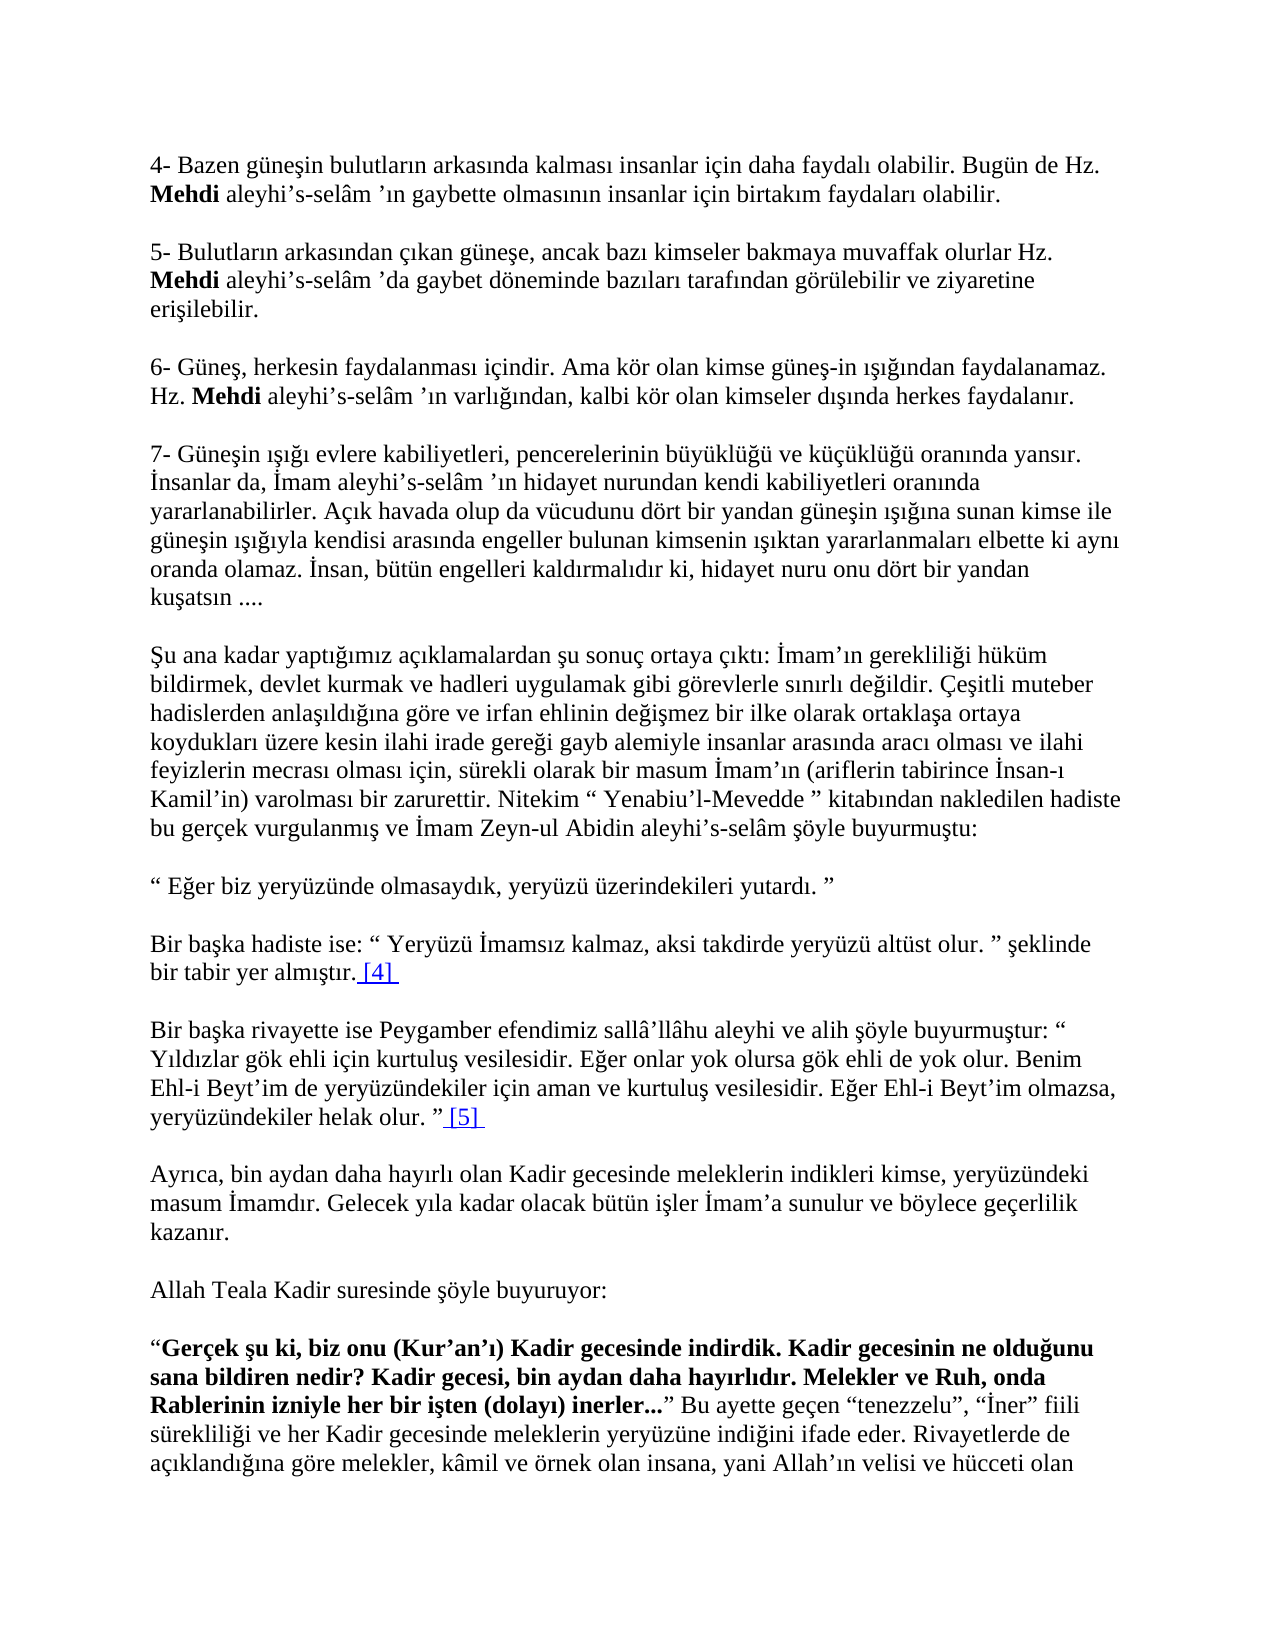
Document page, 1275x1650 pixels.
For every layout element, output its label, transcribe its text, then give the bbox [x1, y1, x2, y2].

text 4- Bazen güneşin bulutların arkasında kalması insanlar için daha faydalı olabilir. Bugün de Hz. Mehdi aleyhi’s-selâm ’ın gaybette olmasının insanlar için birtakım faydaları olabilir. [150, 150, 1125, 207]
text “ Eğer biz yeryüzünde olmasaydık, yeryüzü üzerindekileri yutardı. ” [150, 871, 1125, 899]
text Allah Teala Kadir suresinde şöyle buyuruyor: [150, 1275, 1125, 1304]
text 7- Güneşin ışığı evlere kabiliyetleri, pencerelerinin büyüklüğü ve küçüklüğü oranında yansır. İnsanlar da, İmam aleyhi’s-selâm ’ın hidayet nurundan kendi kabiliyetleri oranında yararlanabilirler. Açık havada olup da vücudunu dört bir yandan güneşin ışığına sunan kimse ile güneşin ışığıyla kendisi arasında engeller bulunan kimsenin ışıktan yararlanmaları elbette ki aynı oranda olamaz. İnsan, bütün engelleri kaldırmalıdır ki, hidayet nuru onu dört bir yandan kuşatsın .... [150, 439, 1125, 611]
text 6- Güneş, herkesin faydalanması içindir. Ama kör olan kimse güneş-in ışığından faydalanamaz. Hz. Mehdi aleyhi’s-selâm ’ın varlığından, kalbi kör olan kimseler dışında herkes faydalanır. [150, 352, 1125, 409]
text Ayrıca, bin aydan daha hayırlı olan Kadir gecesinde meleklerin indikleri kimse, yeryüzündeki masum İmamdır. Gelecek yıla kadar olacak bütün işler İmam’a sunulur ve böylece geçerlilik kazanır. [150, 1159, 1125, 1246]
text Bir başka rivayette ise Peygamber efendimiz sallâ’llâhu aleyhi ve alih şöyle buyurmuştur: “ Yıldızlar gök ehli için kurtuluş vesilesidir. Eğer onlar yok olursa gök ehli de yok olur. Benim Ehl-i Beyt’im de yeryüzündekiler için aman ve kurtuluş vesilesidir. Eğer Ehl-i Beyt’im olmazsa, yeryüzündekiler helak olur. ” [5] [150, 1015, 1125, 1130]
text Şu ana kadar yaptığımız açıklamalardan şu sonuç ortaya çıktı: İmam’ın gerekliliği hüküm bildirmek, devlet kurmak ve hadleri uygulamak gibi görevlerle sınırlı değildir. Çeşitli muteber hadislerden anlaşıldığına göre ve irfan ehlinin değişmez bir ilke olarak ortaklaşa ortaya koydukları üzere kesin ilahi irade gereği gayb alemiyle insanlar arasında aracı olması ve ilahi feyizlerin mecrası olması için, sürekli olarak bir masum İmam’ın (ariflerin tabirince İnsan-ı Kamil’in) varolması bir zarurettir. Nitekim “ Yenabiu’l-Mevedde ” kitabından nakledilen hadiste bu gerçek vurgulanmış ve İmam Zeyn-ul Abidin aleyhi’s-selâm şöyle buyurmuştu: [150, 640, 1125, 842]
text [150, 1333, 1125, 1477]
text 5- Bulutların arkasından çıkan güneşe, ancak bazı kimseler bakmaya muvaffak olurlar Hz. Mehdi aleyhi’s-selâm ’da gaybet döneminde bazıları tarafından görülebilir ve ziyaretine erişilebilir. [150, 237, 1125, 323]
text Bir başka hadiste ise: “ Yeryüzü İmamsız kalmaz, aksi takdirde yeryüzü altüst olur. ” şeklinde bir tabir yer almıştır. [4] [150, 929, 1125, 986]
